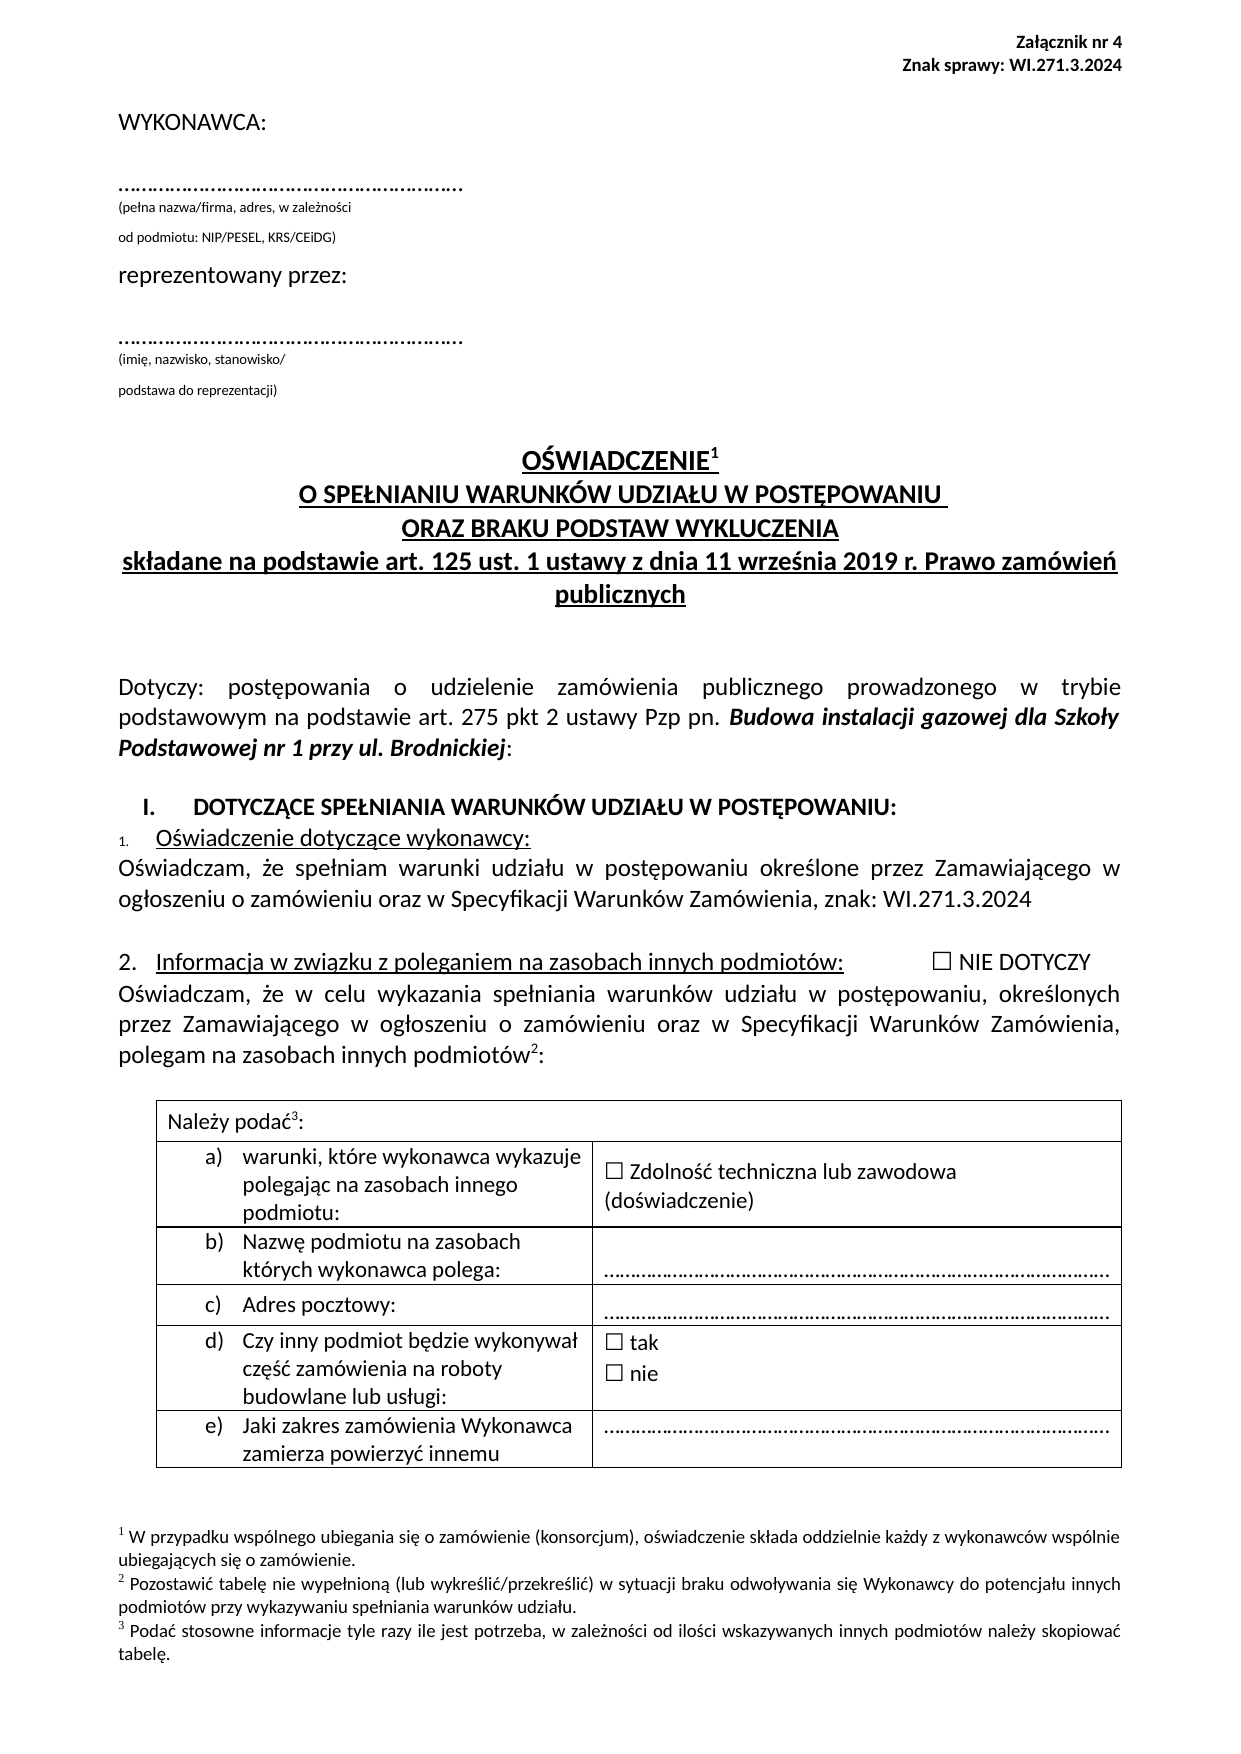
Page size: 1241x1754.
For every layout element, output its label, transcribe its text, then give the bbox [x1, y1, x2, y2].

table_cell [157, 1411, 592, 1467]
table_cell tak nie [593, 1326, 1121, 1410]
text od podmiotu: NIP/PESEL, KRS/CEiDG) [118, 228, 1122, 259]
text reprezentowany przez: [118, 259, 1122, 289]
table_cell Nazwę podmiotu na zasobach których wykonawca polega: [157, 1228, 592, 1283]
list DOTYCZĄCE SPEŁNIANIA WARUNKÓW UDZIAŁU W POSTĘPOWANIU: [156, 791, 1122, 822]
table_cell Czy inny podmiot będzie wykonywał część zamówienia na roboty budowlane lub usługi: [157, 1326, 592, 1410]
text O SPEŁNIANIU WARUNKÓW UDZIAŁU W POSTĘPOWANIU [118, 478, 1122, 511]
table_cell …………………………………………………………………………………… [593, 1228, 1121, 1283]
table_cell Adres pocztowy: [157, 1285, 592, 1325]
text Oświadczam, że w celu wykazania spełniania warunków udziału w postępowaniu, określonych przez Zamawiającego w ogłoszeniu o zamówieniu oraz w Specyfikacji Warunków Zamówienia, polegam na zasobach innych podmiotów: [118, 978, 1122, 1069]
text Dotyczy: postępowania o udzielenie zamówienia publicznego prowadzonego w trybie podstawowym na podstawie art. 275 pkt 2 ustawy Pzp pn. Budowa instalacji gazowej dla Szkoły Podstawowej nr 1 przy ul. Brodnickiej: [118, 671, 1122, 762]
text podstawa do reprezentacji) [118, 381, 1122, 412]
text WYKONAWCA: [118, 106, 1122, 137]
list Oświadczenie dotyczące wykonawcy: [118, 822, 1122, 852]
text …………………………………………………… [118, 167, 1122, 198]
table_header Należy podać: [157, 1101, 1121, 1141]
text składane na podstawie art. 125 ust. 1 ustawy z dnia 11 września 2019 r. Prawo zamówień publicznych [118, 544, 1122, 610]
table_cell …………………………………………………………………………………… [593, 1285, 1121, 1325]
text (imię, nazwisko, stanowisko/ [118, 351, 1122, 381]
text ORAZ BRAKU PODSTAW WYKLUCZENIA [118, 511, 1122, 544]
text …………………………………………………… [118, 320, 1122, 351]
text Oświadczam, że spełniam warunki udziału w postępowaniu określone przez Zamawiającego w ogłoszeniu o zamówieniu oraz w Specyfikacji Warunków Zamówienia, znak: WI.271.3.2024 [118, 852, 1122, 913]
table_cell warunki, które wykonawca wykazuje polegając na zasobach innego podmiotu: [157, 1142, 592, 1226]
text OŚWIADCZENIE [118, 442, 1122, 478]
text (pełna nazwa/firma, adres, w zależności [118, 198, 1122, 228]
table_cell Zdolność techniczna lub zawodowa (doświadczenie) [593, 1142, 1121, 1226]
list Informacja w związku z poleganiem na zasobach innych podmiotów: NIE DOTYCZY [118, 944, 1122, 978]
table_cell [593, 1411, 1121, 1467]
